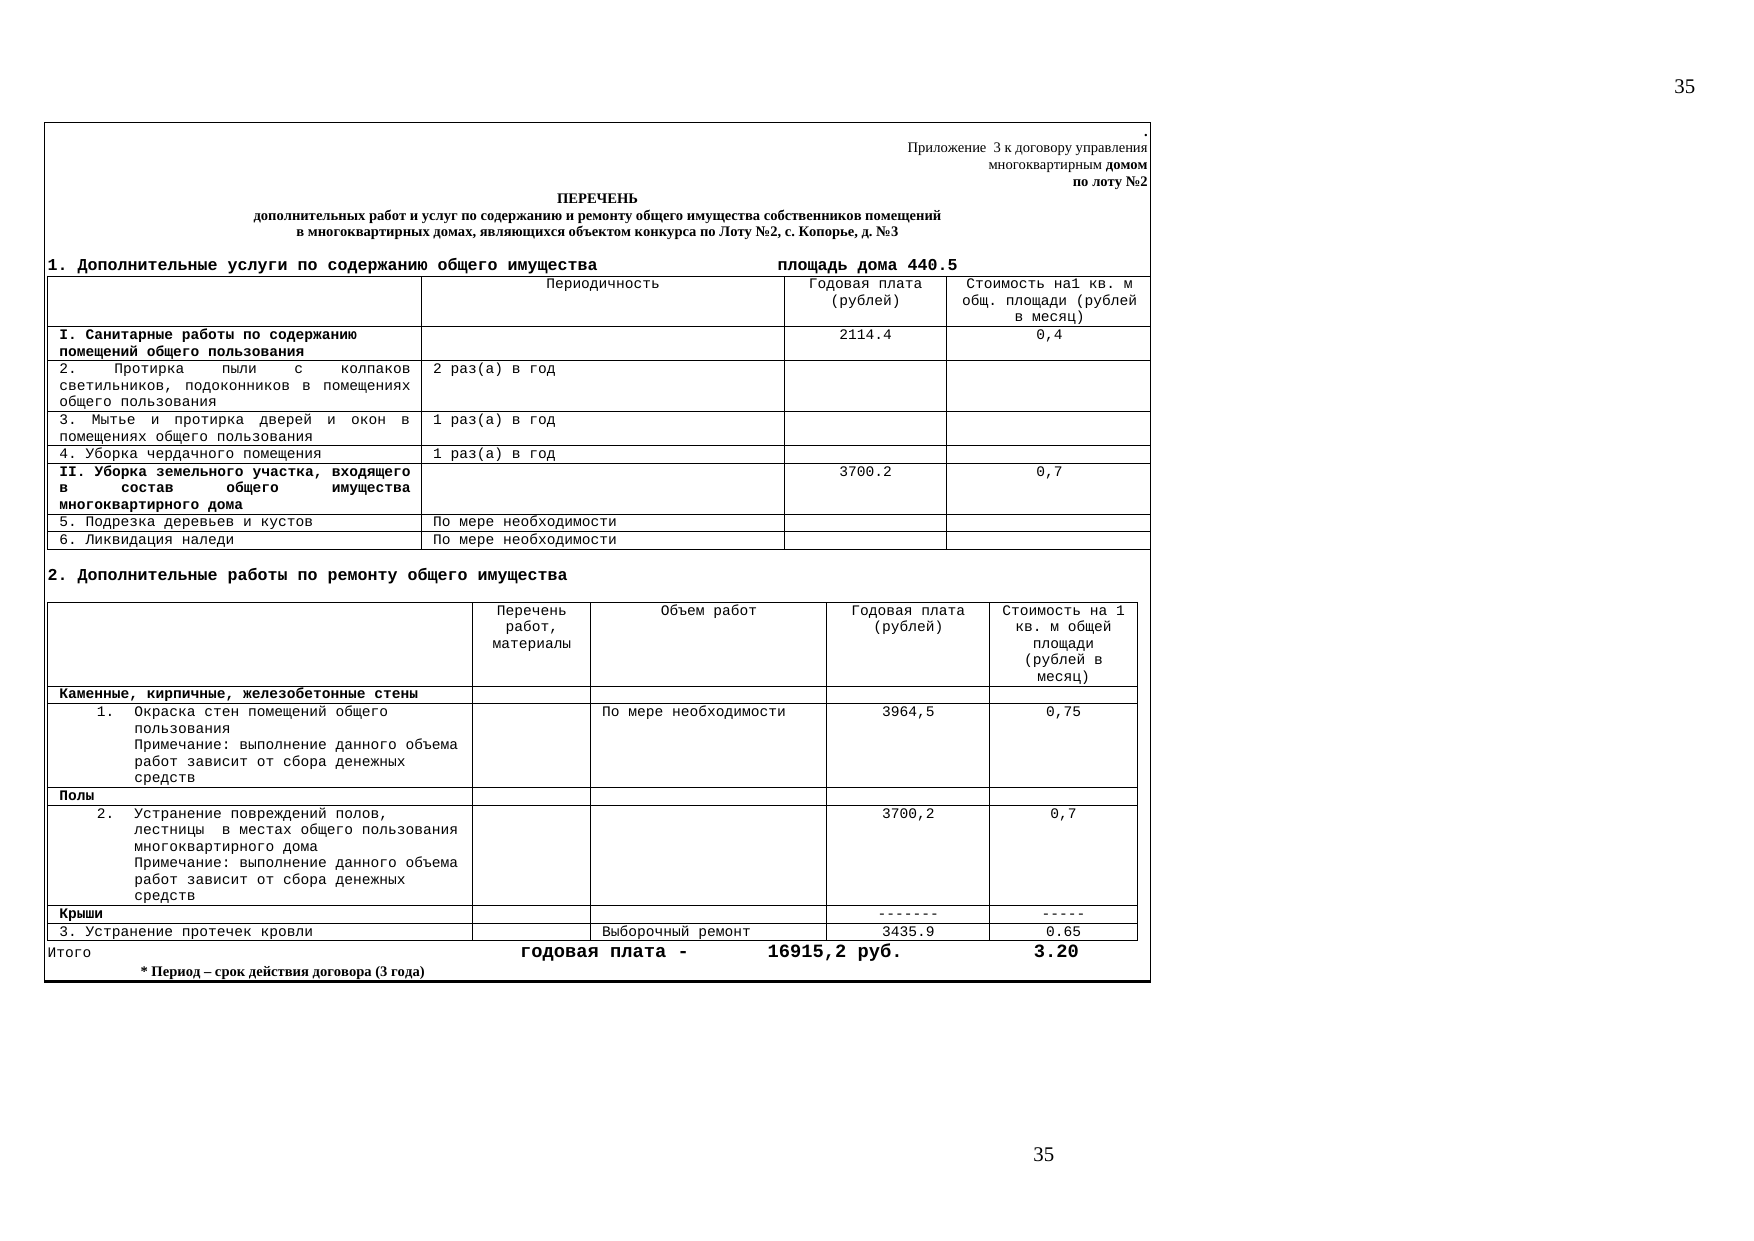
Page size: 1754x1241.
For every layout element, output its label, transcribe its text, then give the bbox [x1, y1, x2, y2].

table_header . Приложение 3 к договору управления многоквартирным домом по лоту №2 ПЕРЕЧЕНЬ дополнительных работ и услуг по содержанию и ремонту общего имущества собственников помещений в многоквартирных домах, являющихся объектом конкурса по Лоту №2, с. Копорье, д. №3 1. Дополнительные услуги по содержанию общего имущества площадь дома 440.5 2. Дополнительные работы по ремонту общего имущества Итого годовая плата - 16915,2 руб. 3.20 * Период – срок действия договора (3 года) [45, 123, 1150, 979]
